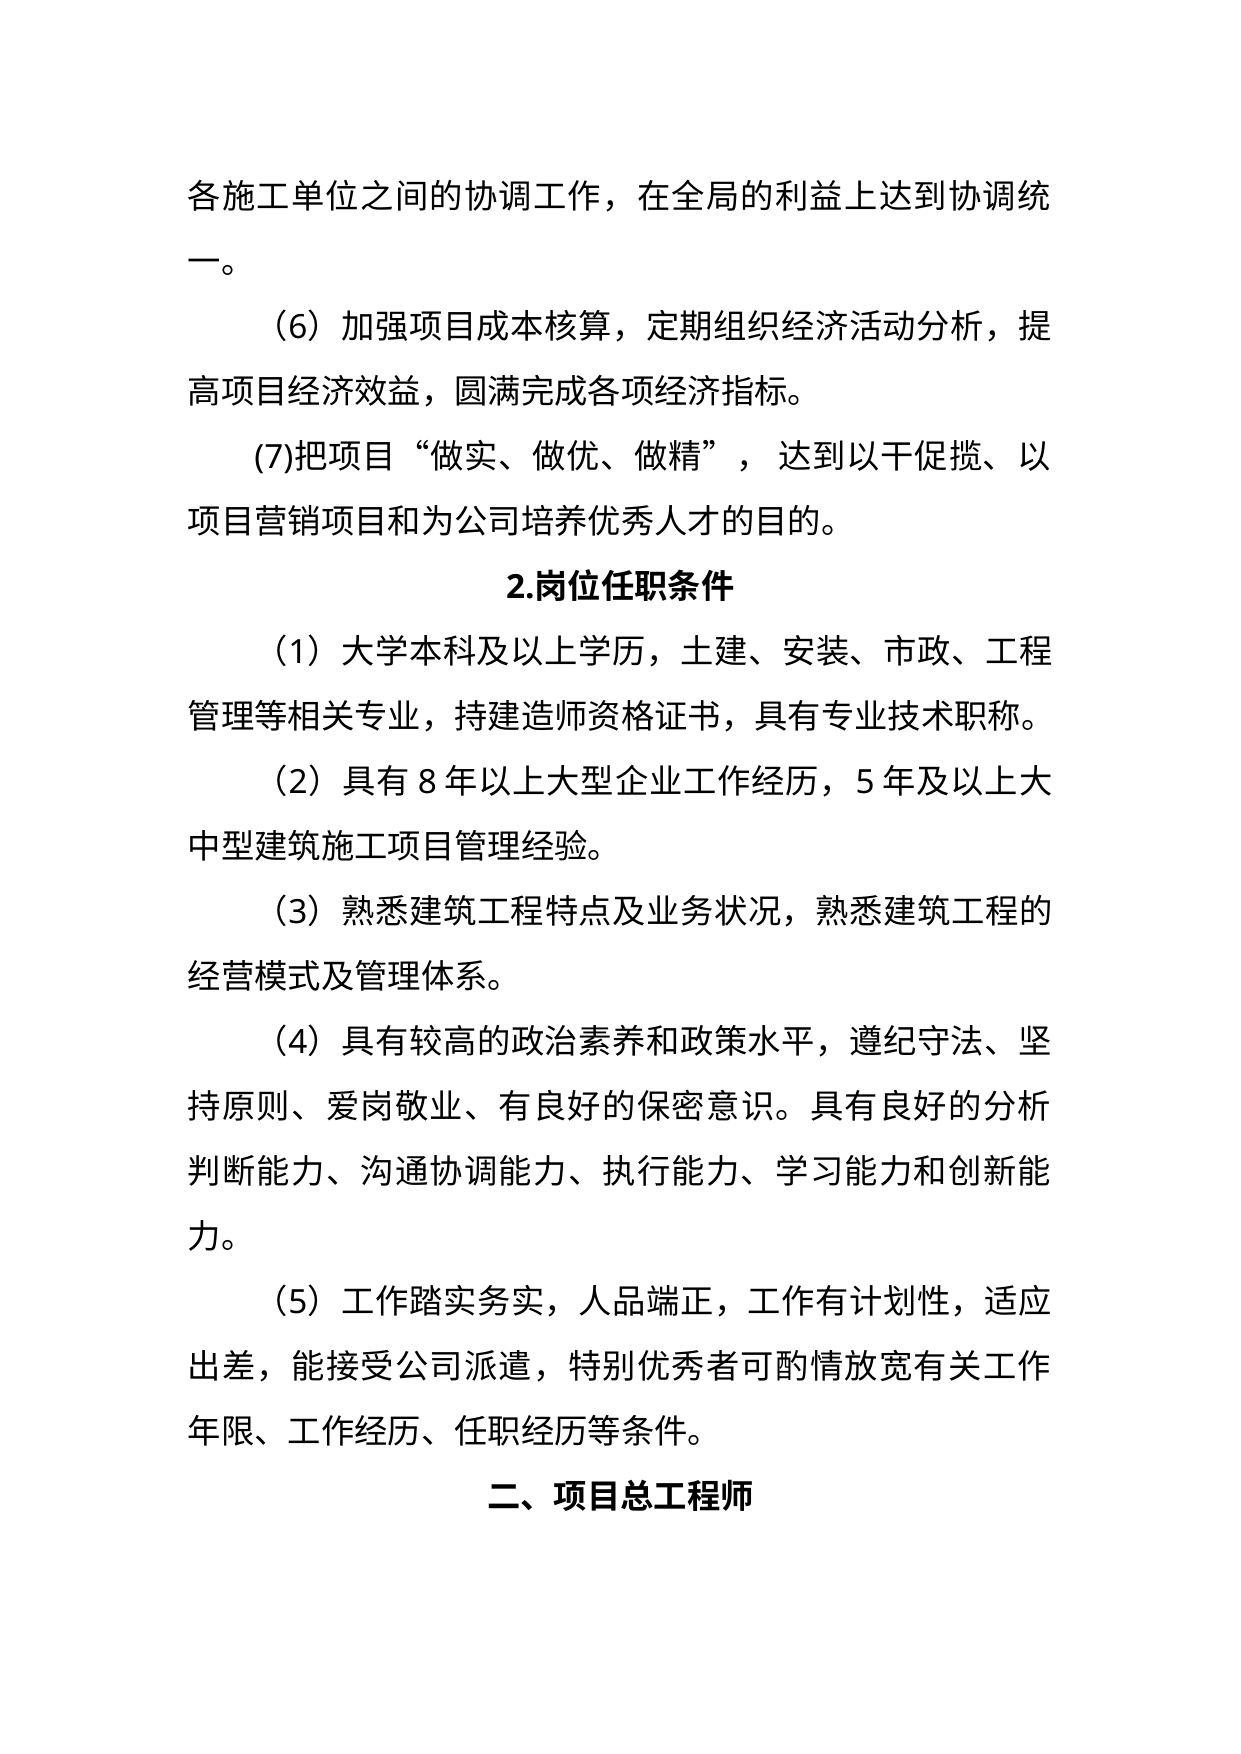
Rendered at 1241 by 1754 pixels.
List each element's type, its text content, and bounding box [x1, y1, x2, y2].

text 2.岗位任职条件 [187, 552, 1053, 617]
text （2）具有8年以上大型企业工作经历，5年及以上大中型建筑施工项目管理经验。 [187, 747, 1053, 877]
text （5）工作踏实务实，人品端正，工作有计划性，适应出差，能接受公司派遣，特别优秀者可酌情放宽有关工作年限、工作经历、任职经历等条件。 [187, 1267, 1053, 1462]
text （3）熟悉建筑工程特点及业务状况，熟悉建筑工程的经营模式及管理体系。 [187, 877, 1053, 1007]
text （1）大学本科及以上学历，土建、安装、市政、工程管理等相关专业，持建造师资格证书，具有专业技术职称。 [187, 617, 1053, 747]
text （4）具有较高的政治素养和政策水平，遵纪守法、坚持原则、爱岗敬业、有良好的保密意识。具有良好的分析判断能力、沟通协调能力、执行能力、学习能力和创新能力。 [187, 1007, 1053, 1267]
text （6）加强项目成本核算，定期组织经济活动分析，提高项目经济效益，圆满完成各项经济指标。 [187, 292, 1053, 422]
subtitle 二、项目总工程师 [187, 1462, 1053, 1527]
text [187, 162, 1053, 292]
text (7)把项目“做实、做优、做精”， 达到以干促揽、以项目营销项目和为公司培养优秀人才的目的。 [187, 422, 1053, 552]
